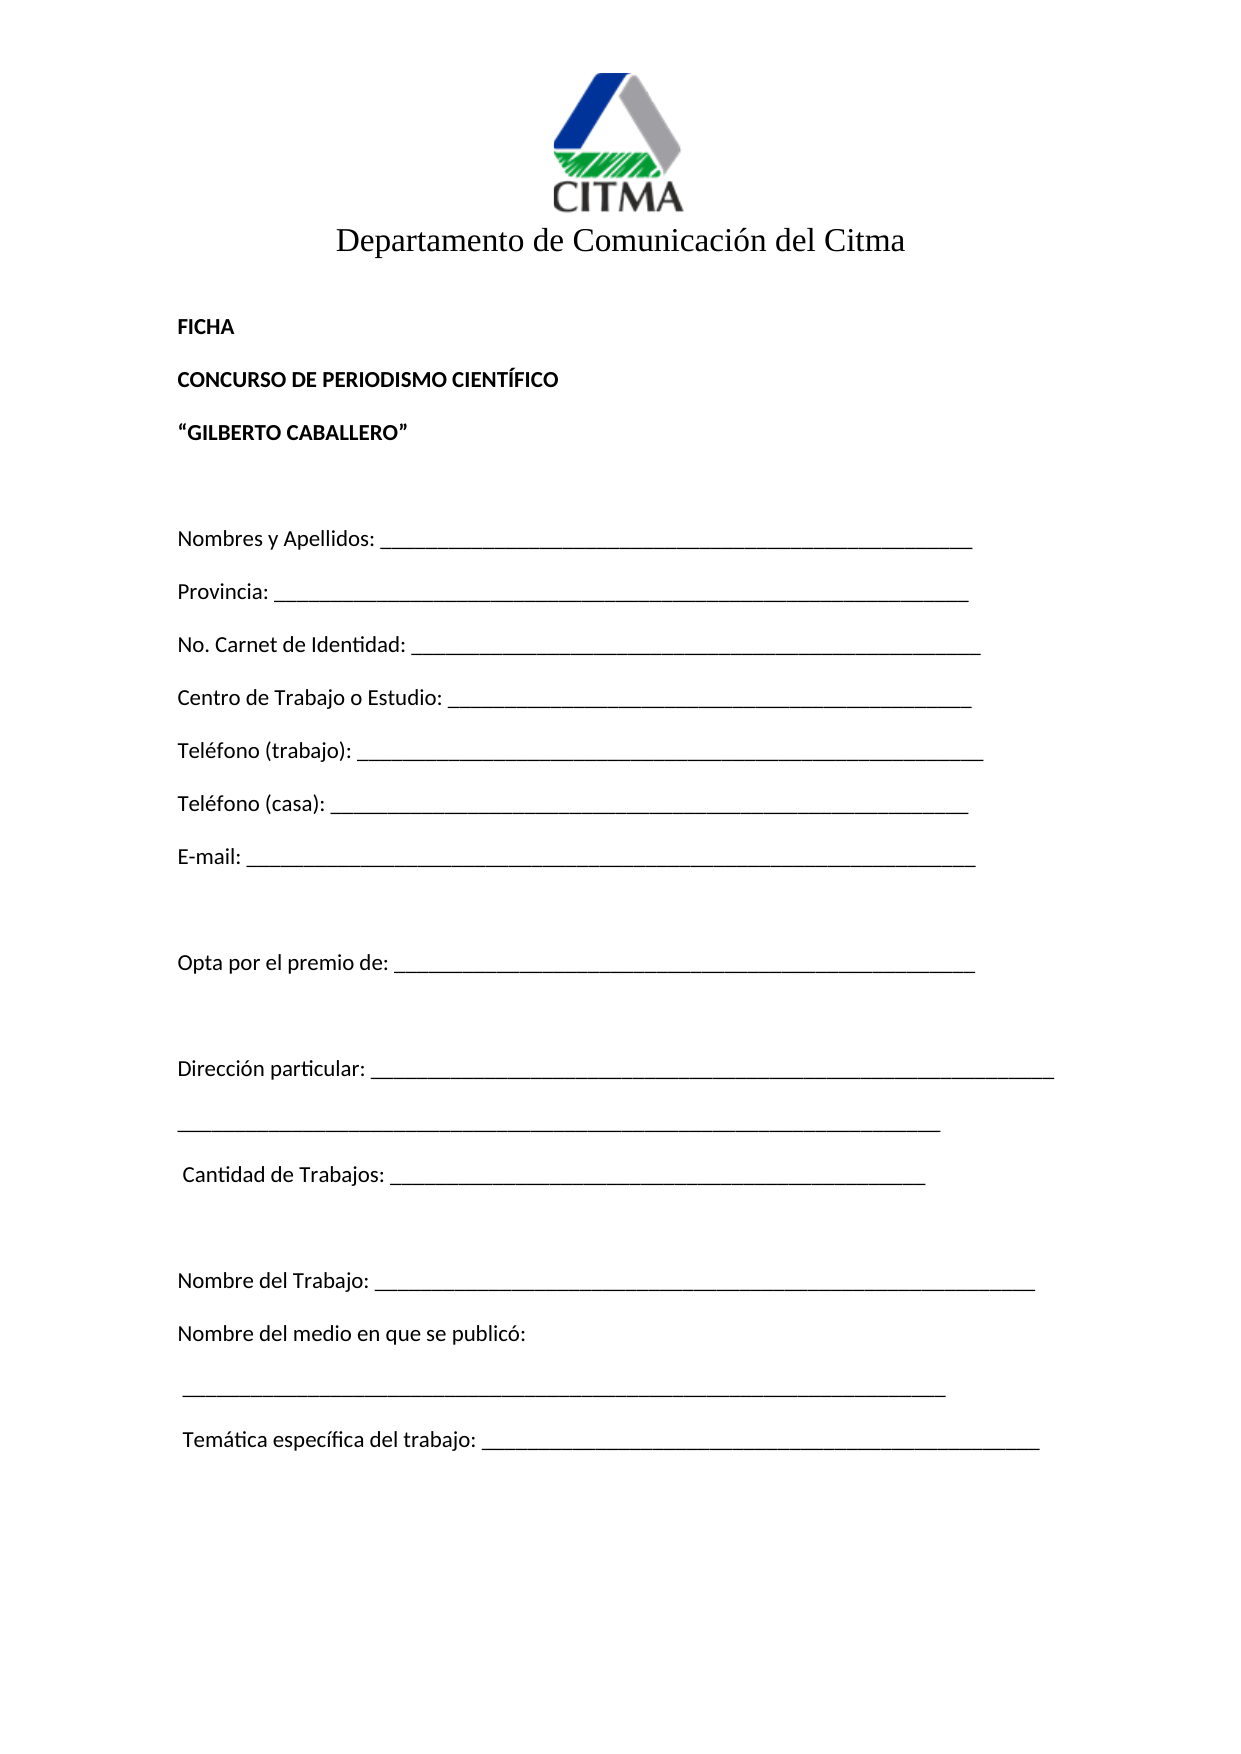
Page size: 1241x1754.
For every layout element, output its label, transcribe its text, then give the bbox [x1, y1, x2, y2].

text Provincia: _____________________________________________________________ [177, 577, 1063, 605]
text “GILBERTO CABALLERO” [177, 418, 1063, 446]
text E-mail: ________________________________________________________________ [177, 842, 1063, 870]
text CONCURSO DE PERIODISMO CIENTÍFICO [177, 365, 1063, 393]
text Teléfono (casa): ________________________________________________________ [177, 789, 1063, 817]
text Nombre del Trabajo: __________________________________________________________ [177, 1266, 1063, 1294]
text FICHA [177, 312, 1063, 340]
text Opta por el premio de: ___________________________________________________ [177, 948, 1063, 976]
text ___________________________________________________________________ [177, 1107, 1063, 1135]
text Temática específica del trabajo: _________________________________________________ [177, 1425, 1063, 1453]
text Nombres y Apellidos: ____________________________________________________ [177, 524, 1063, 552]
text No. Carnet de Identidad: __________________________________________________ [177, 630, 1063, 658]
picture [553, 73, 687, 221]
text Dirección particular: ____________________________________________________________ [177, 1054, 1063, 1082]
text Centro de Trabajo o Estudio: ______________________________________________ [177, 683, 1063, 711]
text ___________________________________________________________________ [177, 1372, 1063, 1400]
text Cantidad de Trabajos: _______________________________________________ [177, 1160, 1063, 1188]
text Teléfono (trabajo): _______________________________________________________ [177, 736, 1063, 764]
text Nombre del medio en que se publicó: [177, 1319, 1063, 1347]
